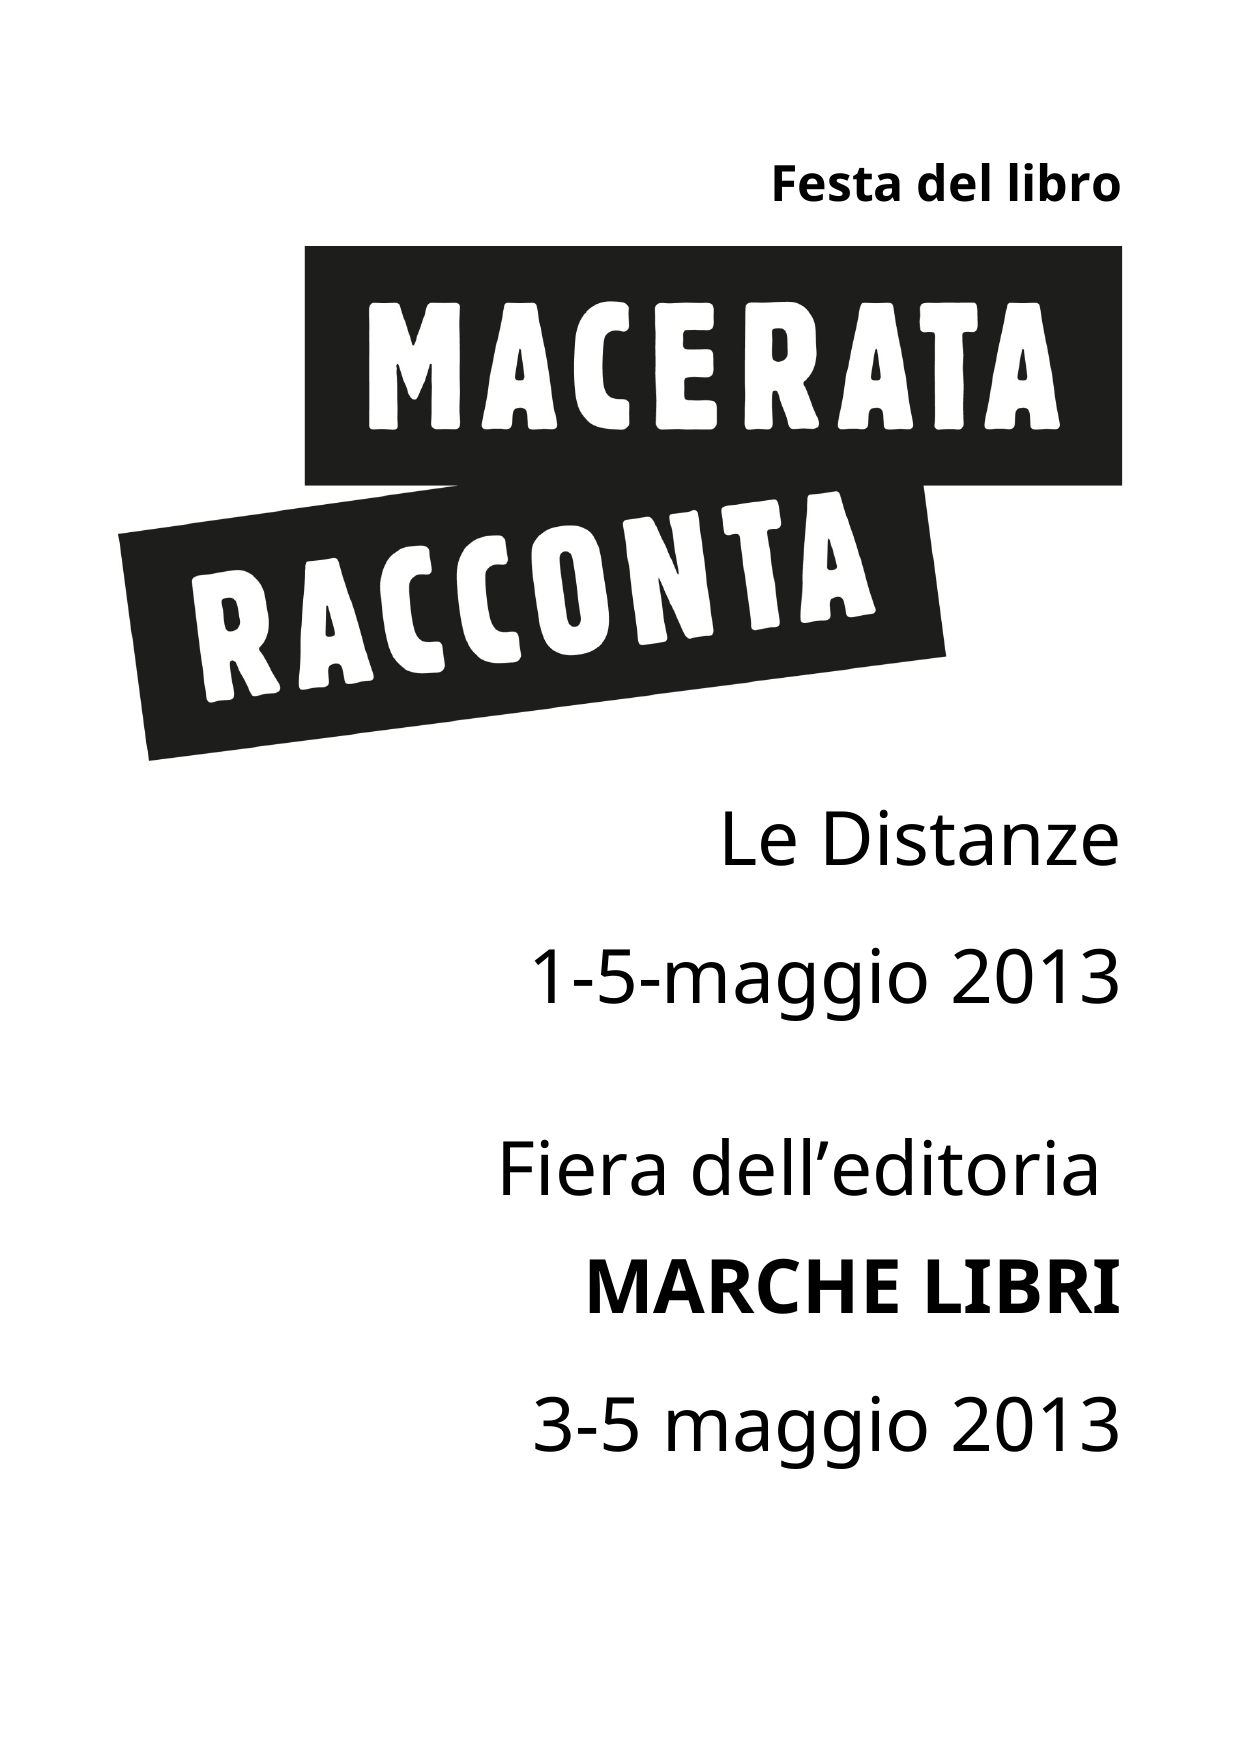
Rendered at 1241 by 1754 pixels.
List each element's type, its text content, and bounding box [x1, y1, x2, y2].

text Fiera dell’editoria MARCHE LIBRI [118, 1116, 1122, 1335]
picture [118, 246, 1123, 761]
text Le Distanze [118, 785, 1122, 888]
text 3-5 maggio 2013 [118, 1371, 1122, 1473]
text 1-5-maggio 2013 [118, 924, 1122, 1026]
text Festa del libro [118, 148, 1122, 216]
